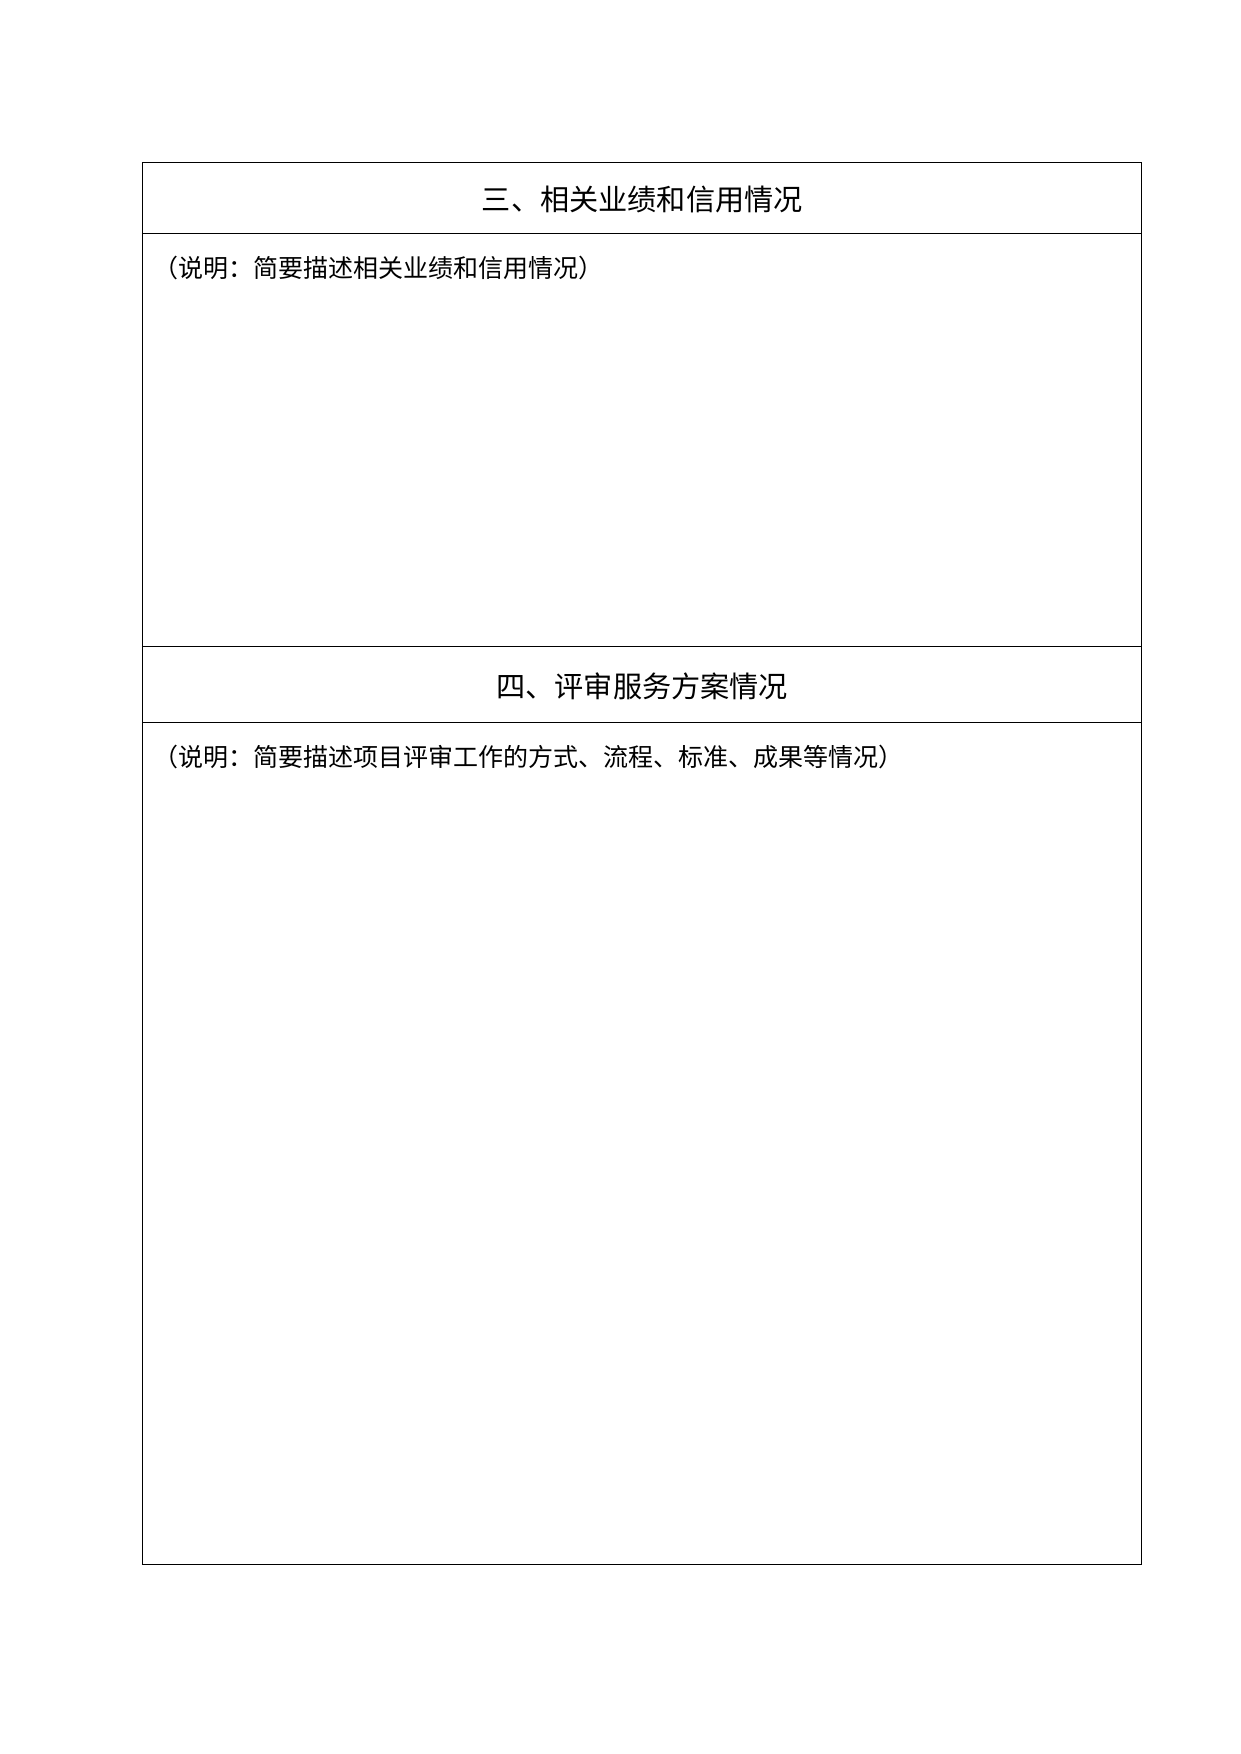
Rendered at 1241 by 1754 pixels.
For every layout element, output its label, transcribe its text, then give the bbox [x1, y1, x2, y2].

table_cell （说明：简要描述相关业绩和信用情况） [143, 234, 1141, 646]
table_cell 四、评审服务方案情况 [143, 647, 1141, 722]
table_cell （说明：简要描述项目评审工作的方式、流程、标准、成果等情况） [143, 723, 1141, 1564]
table_cell 三、相关业绩和信用情况 [143, 163, 1141, 233]
